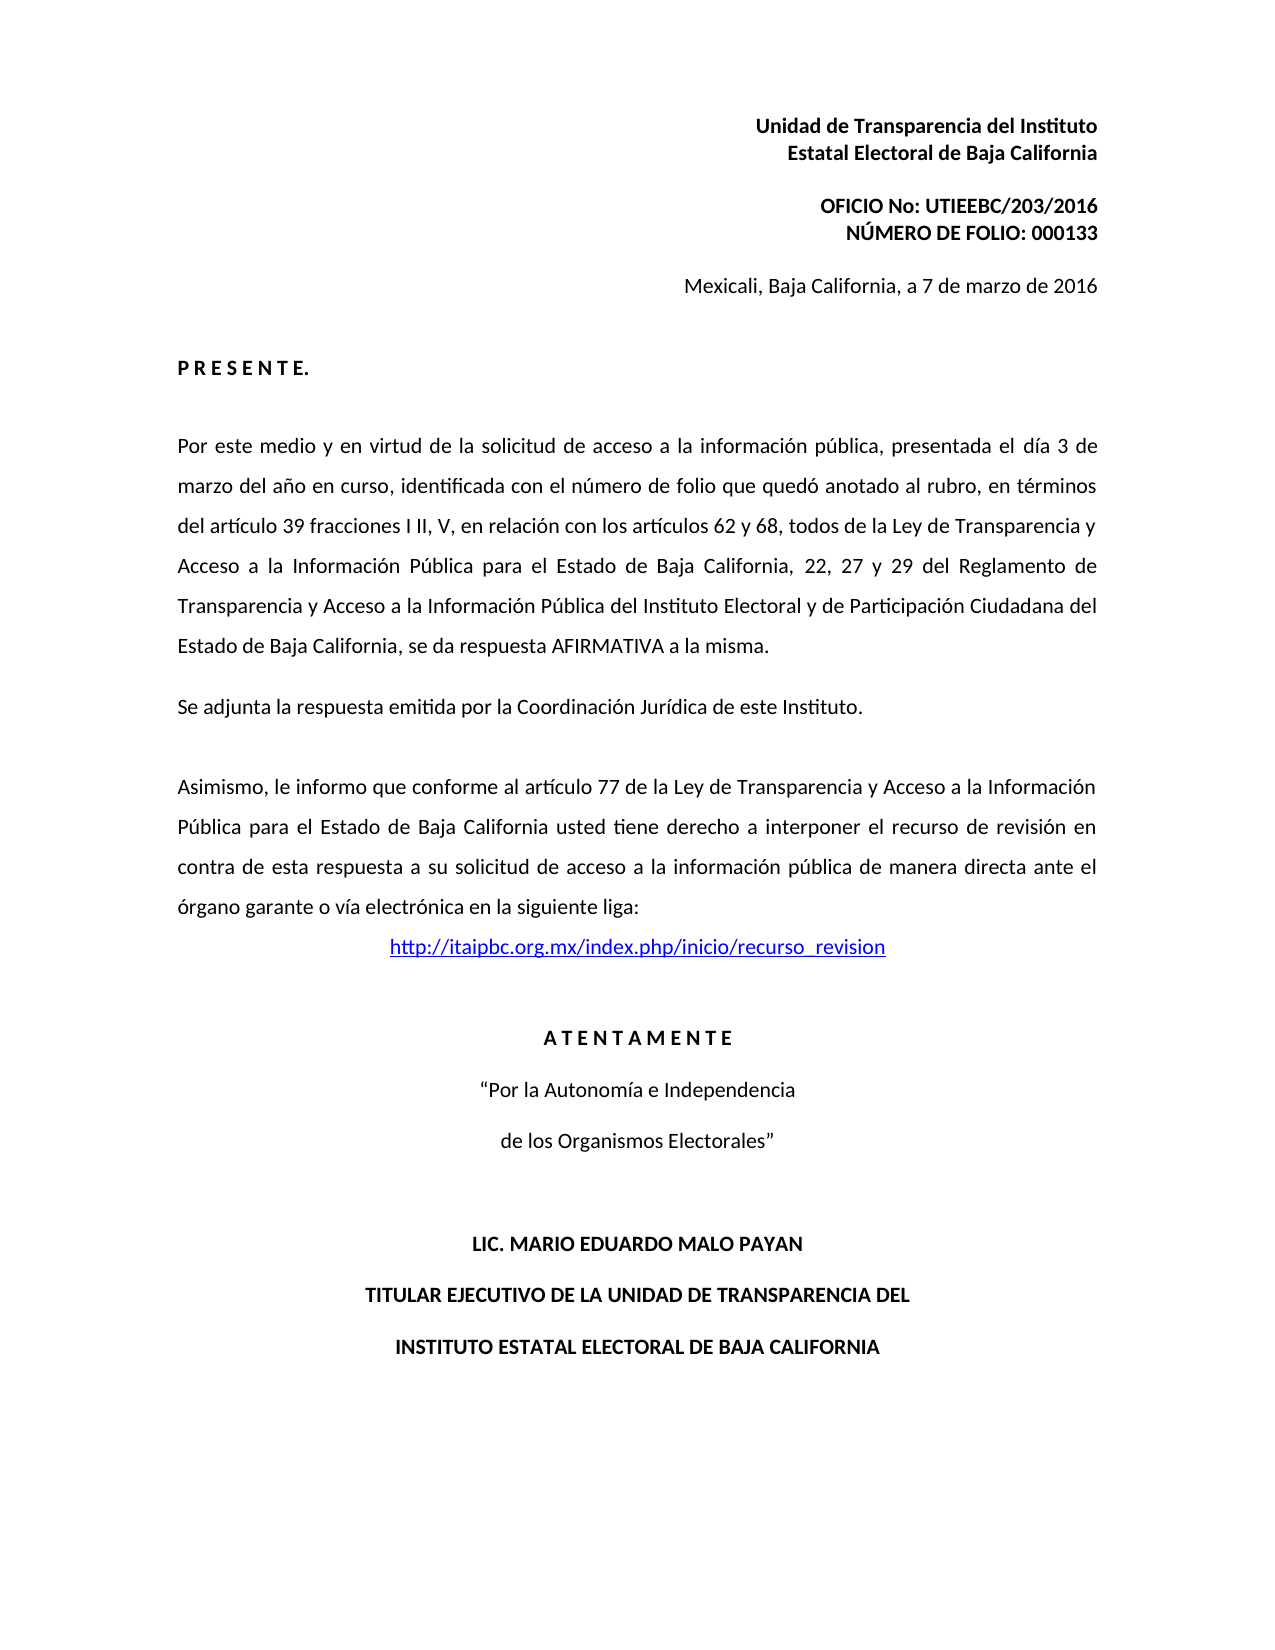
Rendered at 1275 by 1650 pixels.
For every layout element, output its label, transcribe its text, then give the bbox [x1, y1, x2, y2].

text Mexicali, Baja California, a 7 de marzo de 2016 [177, 272, 1098, 299]
text OFICIO No: UTIEEBC/203/2016 [177, 192, 1098, 219]
text Estatal Electoral de Baja California [177, 139, 1098, 166]
text “Por la Autonomía e Independencia [177, 1076, 1098, 1102]
text http://itaipbc.org.mx/index.php/inicio/recurso_revision [177, 933, 1098, 959]
text NÚMERO DE FOLIO: 000133 [177, 219, 1098, 246]
text Unidad de Transparencia del Instituto [177, 112, 1098, 139]
text Por este medio y en virtud de la solicitud de acceso a la información pública, presentada el día 3 de marzo del año en curso, identificada con el número de folio que quedó anotado al rubro, en términos del artículo 39 fracciones I II, V, en relación con los artículos 62 y 68, todos de la Ley de Transparencia y Acceso a la Información Pública para el Estado de Baja California, 22, 27 y 29 del Reglamento de Transparencia y Acceso a la Información Pública del Instituto Electoral y de Participación Ciudadana del Estado de Baja California, se da respuesta AFIRMATIVA a la misma. [177, 432, 1098, 659]
text INSTITUTO ESTATAL ELECTORAL DE BAJA CALIFORNIA [177, 1333, 1098, 1360]
text LIC. MARIO EDUARDO MALO PAYAN [177, 1230, 1098, 1257]
text TITULAR EJECUTIVO DE LA UNIDAD DE TRANSPARENCIA DEL [177, 1282, 1098, 1308]
text Se adjunta la respuesta emitida por la Coordinación Jurídica de este Instituto. [177, 693, 1098, 719]
text A T E N T A M E N T E [177, 1024, 1098, 1051]
text P R E S E N T E. [177, 354, 1098, 381]
text Asimismo, le informo que conforme al artículo 77 de la Ley de Transparencia y Acceso a la Información Pública para el Estado de Baja California usted tiene derecho a interponer el recurso de revisión en contra de esta respuesta a su solicitud de acceso a la información pública de manera directa ante el órgano garante o vía electrónica en la siguiente liga: [177, 773, 1098, 919]
text de los Organismos Electorales” [177, 1127, 1098, 1154]
